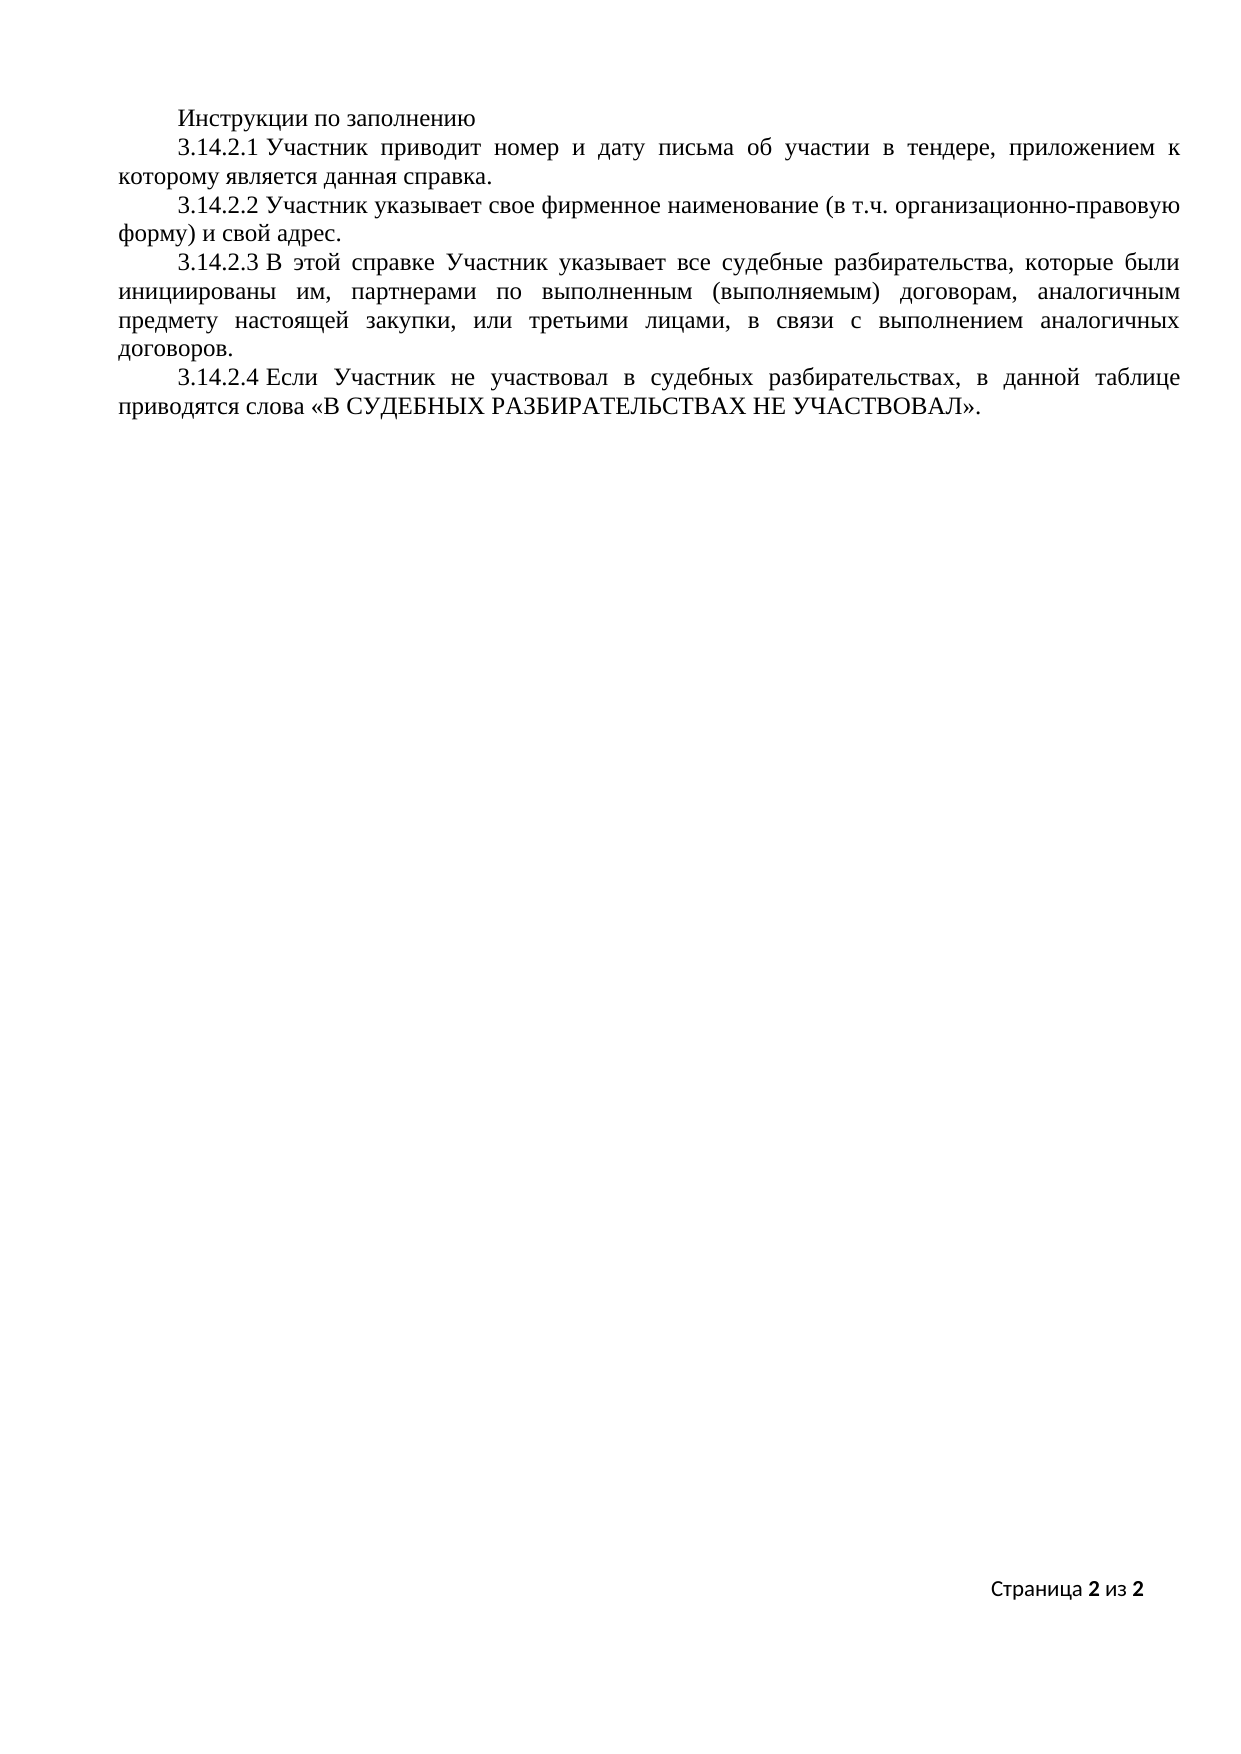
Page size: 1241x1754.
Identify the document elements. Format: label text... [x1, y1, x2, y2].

text 3.14.2.1 Участник приводит номер и дату письма об участии в тендере, приложением к которому является данная справка. [118, 132, 1181, 190]
text 3.14.2.2 Участник указывает свое фирменное наименование (в т.ч. организационно-правовую форму) и свой адрес. [118, 190, 1181, 247]
list Инструкции по заполнению [118, 103, 1181, 132]
text 3.14.2.4 Если Участник не участвовал в судебных разбирательствах, в данной таблице приводятся слова «В СУДЕБНЫХ РАЗБИРАТЕЛЬСТВАХ НЕ УЧАСТВОВАЛ». [118, 362, 1181, 420]
text 3.14.2.3 В этой справке Участник указывает все судебные разбирательства, которые были инициированы им, партнерами по выполненным (выполняемым) договорам, аналогичным предмету настоящей закупки, или третьими лицами, в связи с выполнением аналогичных договоров. [118, 247, 1181, 362]
